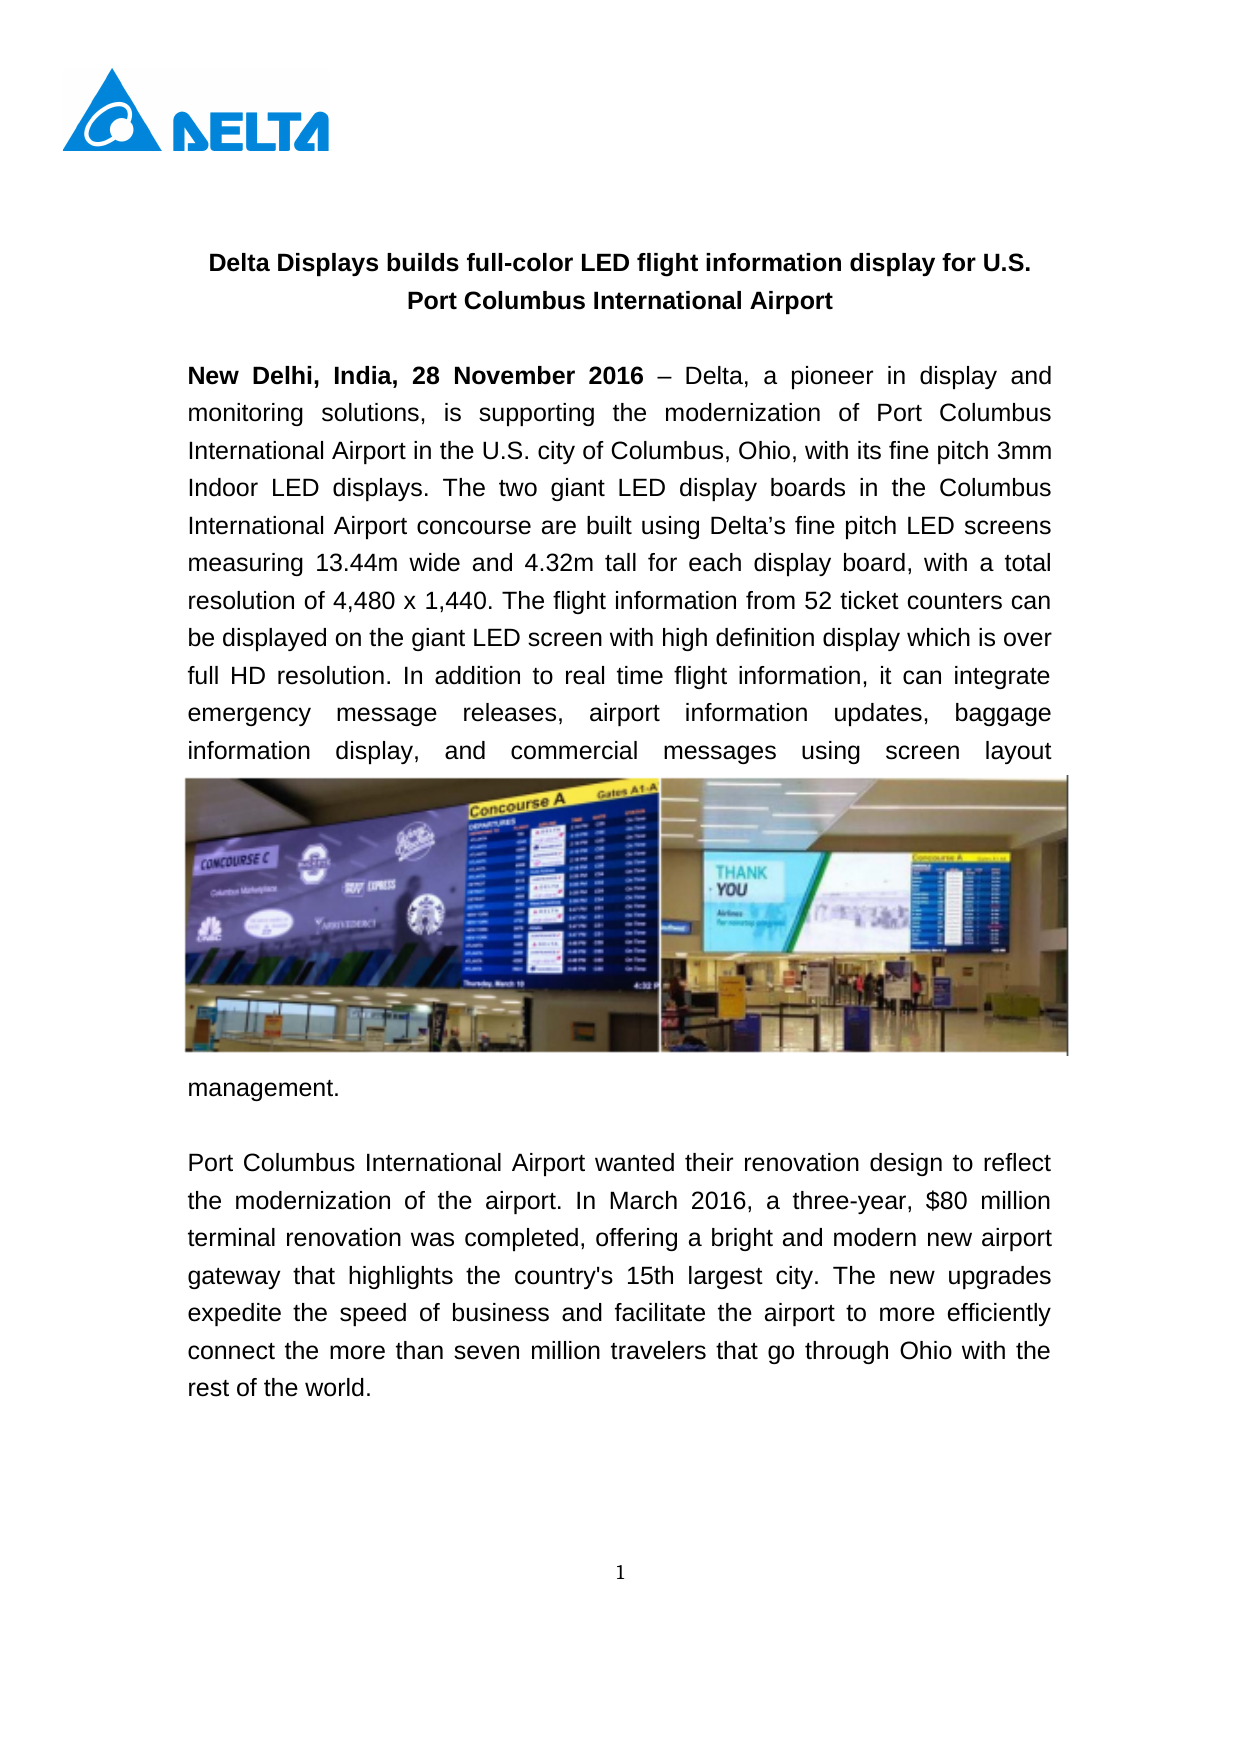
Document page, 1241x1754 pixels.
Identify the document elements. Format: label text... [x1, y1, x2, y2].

picture [62, 68, 329, 151]
text Delta Displays builds full-color LED flight information display for U.S. Port Columbus International Airport [187, 244, 1053, 319]
text Port Columbus International Airport wanted their renovation design to reflect the modernization of the airport. In March 2016, a three-year, $80 million terminal renovation was completed, offering a bright and modern new airport gateway that highlights the country's 15th largest city. The new upgrades expedite the speed of business and facilitate the airport to more efficiently connect the more than seven million travelers that go through Ohio with the rest of the world. [187, 1144, 1053, 1407]
picture [182, 775, 1069, 1056]
text New Delhi, India, 28 November 2016 – Delta, a pioneer in display and monitoring solutions, is supporting the modernization of Port Columbus International Airport in the U.S. city of Columbus, Ohio, with its fine pitch 3mm Indoor LED displays. The two giant LED display boards in the Columbus International Airport concourse are built using Delta’s fine pitch LED screens measuring 13.44m wide and 4.32m tall for each display board, with a total resolution of 4,480 x 1,440. The flight information from 52 ticket counters can be displayed on the giant LED screen with high definition display which is over full HD resolution. In addition to real time flight information, it can integrate emergency message releases, airport information updates, baggage information display, and commercial messages using screen layout management. [187, 357, 1053, 775]
